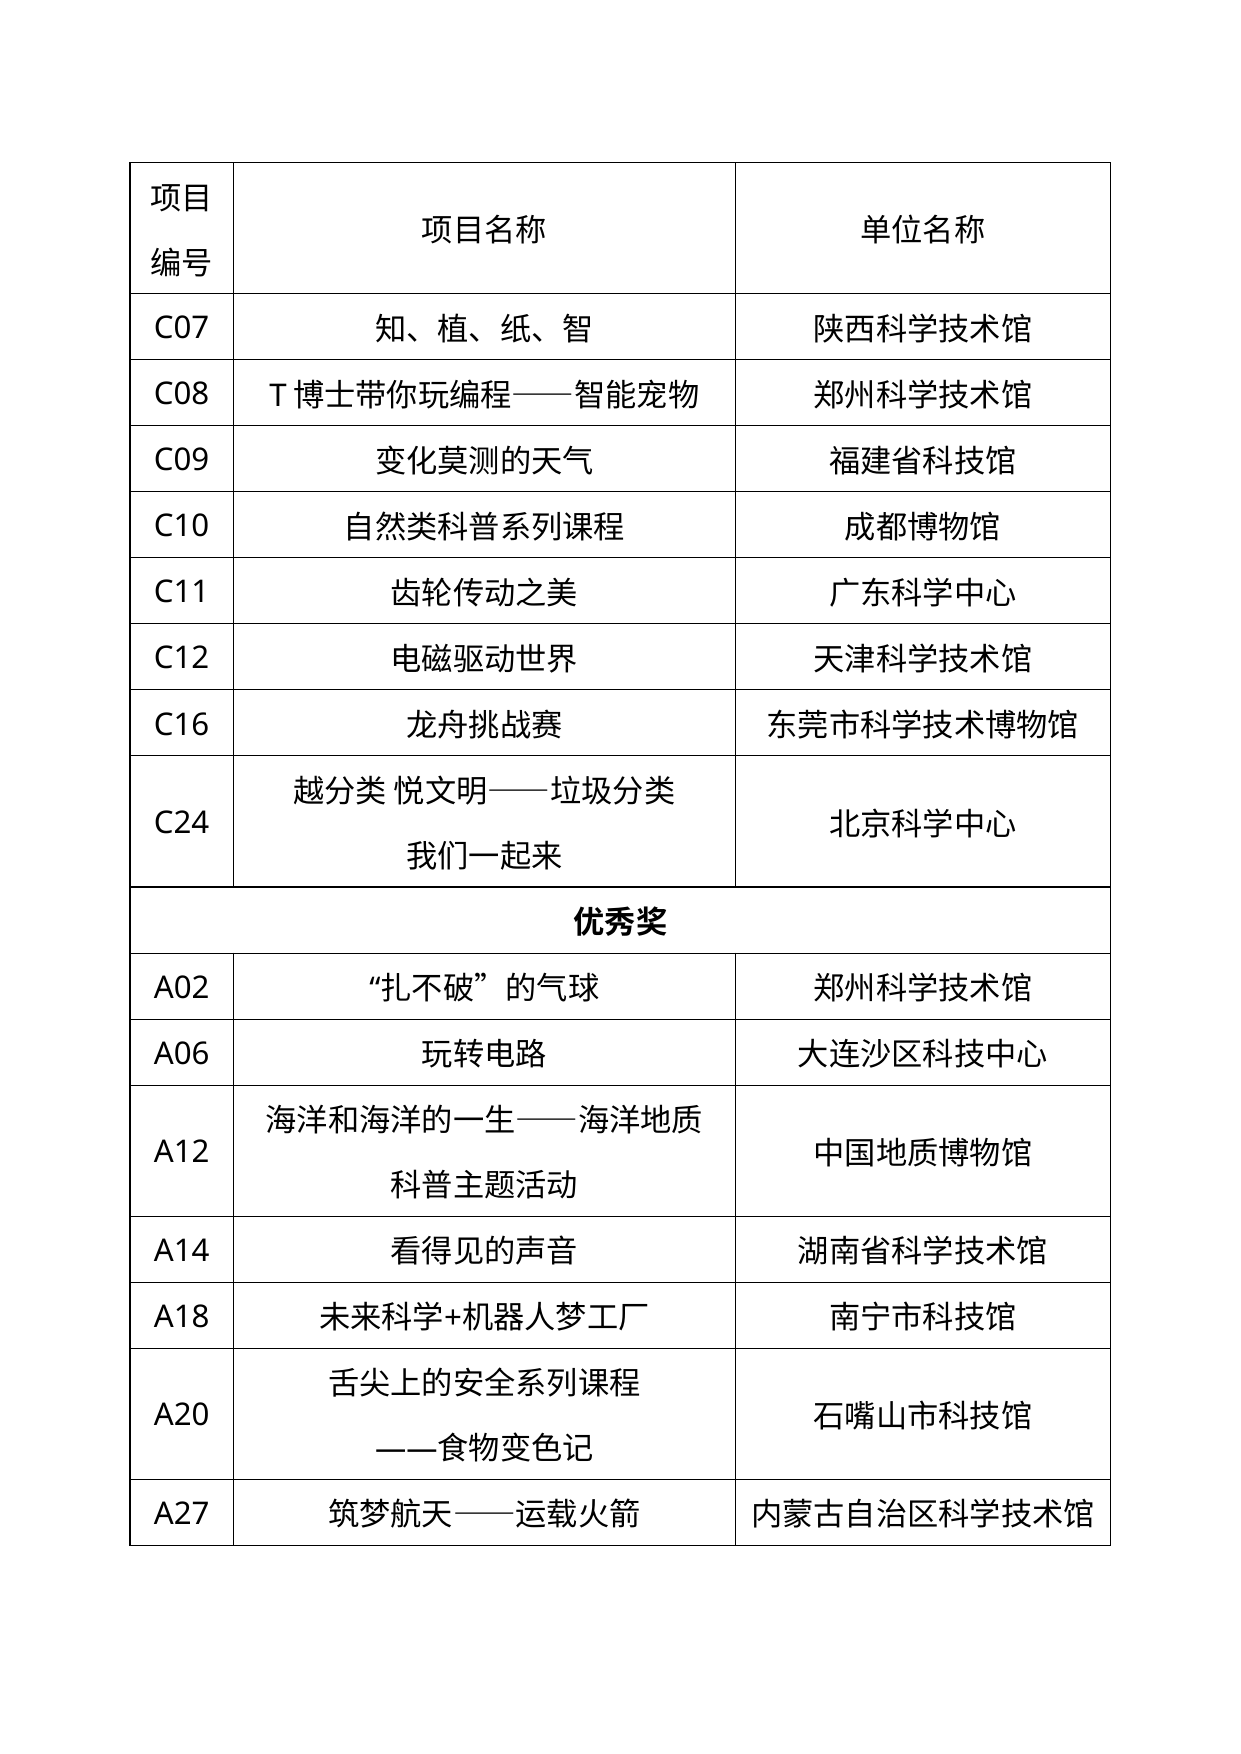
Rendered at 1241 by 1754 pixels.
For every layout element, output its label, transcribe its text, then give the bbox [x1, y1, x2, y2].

table_cell “扎不破”的气球 [234, 954, 735, 1018]
table_cell C24 [131, 756, 233, 886]
table_header 项目编号 [131, 163, 233, 293]
table_cell 优秀奖 [131, 888, 1110, 952]
table_header 单位名称 [736, 163, 1110, 293]
table_cell T博士带你玩编程——智能宠物 [234, 360, 735, 425]
table_cell 郑州科学技术馆 [736, 954, 1110, 1018]
table_cell 北京科学中心 [736, 756, 1110, 886]
table_cell A14 [131, 1217, 233, 1282]
table_cell 玩转电路 [234, 1020, 735, 1084]
table_cell C08 [131, 360, 233, 425]
table_header 项目名称 [234, 163, 735, 293]
table_cell 陕西科学技术馆 [736, 294, 1110, 359]
table_cell C09 [131, 426, 233, 491]
table_cell 知、植、纸、智 [234, 294, 735, 359]
table_cell A12 [131, 1086, 233, 1216]
table_cell A18 [131, 1283, 233, 1348]
table_cell A20 [131, 1349, 233, 1479]
table_cell 石嘴山市科技馆 [736, 1349, 1110, 1479]
table_cell 成都博物馆 [736, 492, 1110, 557]
table_cell A27 [131, 1480, 233, 1545]
table_cell C10 [131, 492, 233, 557]
table_cell 天津科学技术馆 [736, 624, 1110, 689]
table_cell 龙舟挑战赛 [234, 690, 735, 755]
table_cell 变化莫测的天气 [234, 426, 735, 491]
table_cell 未来科学+机器人梦工厂 [234, 1283, 735, 1348]
table_cell 中国地质博物馆 [736, 1086, 1110, 1216]
table_cell 电磁驱动世界 [234, 624, 735, 689]
table_cell 广东科学中心 [736, 558, 1110, 623]
table_cell 齿轮传动之美 [234, 558, 735, 623]
table_cell C11 [131, 558, 233, 623]
table_cell 看得见的声音 [234, 1217, 735, 1282]
table_cell 海洋和海洋的一生——海洋地质 科普主题活动 [234, 1086, 735, 1216]
table_cell 越分类 悦文明——垃圾分类 我们一起来 [234, 756, 735, 886]
table_cell 内蒙古自治区科学技术馆 [736, 1480, 1110, 1545]
table_cell 南宁市科技馆 [736, 1283, 1110, 1348]
table_cell 东莞市科学技术博物馆 [736, 690, 1110, 755]
table_cell 湖南省科学技术馆 [736, 1217, 1110, 1282]
table_cell C07 [131, 294, 233, 359]
table_cell 舌尖上的安全系列课程 ——食物变色记 [234, 1349, 735, 1479]
table_cell 福建省科技馆 [736, 426, 1110, 491]
table_cell 筑梦航天——运载火箭 [234, 1480, 735, 1545]
table_cell C16 [131, 690, 233, 755]
table_cell 郑州科学技术馆 [736, 360, 1110, 425]
table_cell C12 [131, 624, 233, 689]
table_cell A02 [131, 954, 233, 1018]
table_cell 自然类科普系列课程 [234, 492, 735, 557]
table_cell 大连沙区科技中心 [736, 1020, 1110, 1084]
table_cell A06 [131, 1020, 233, 1084]
